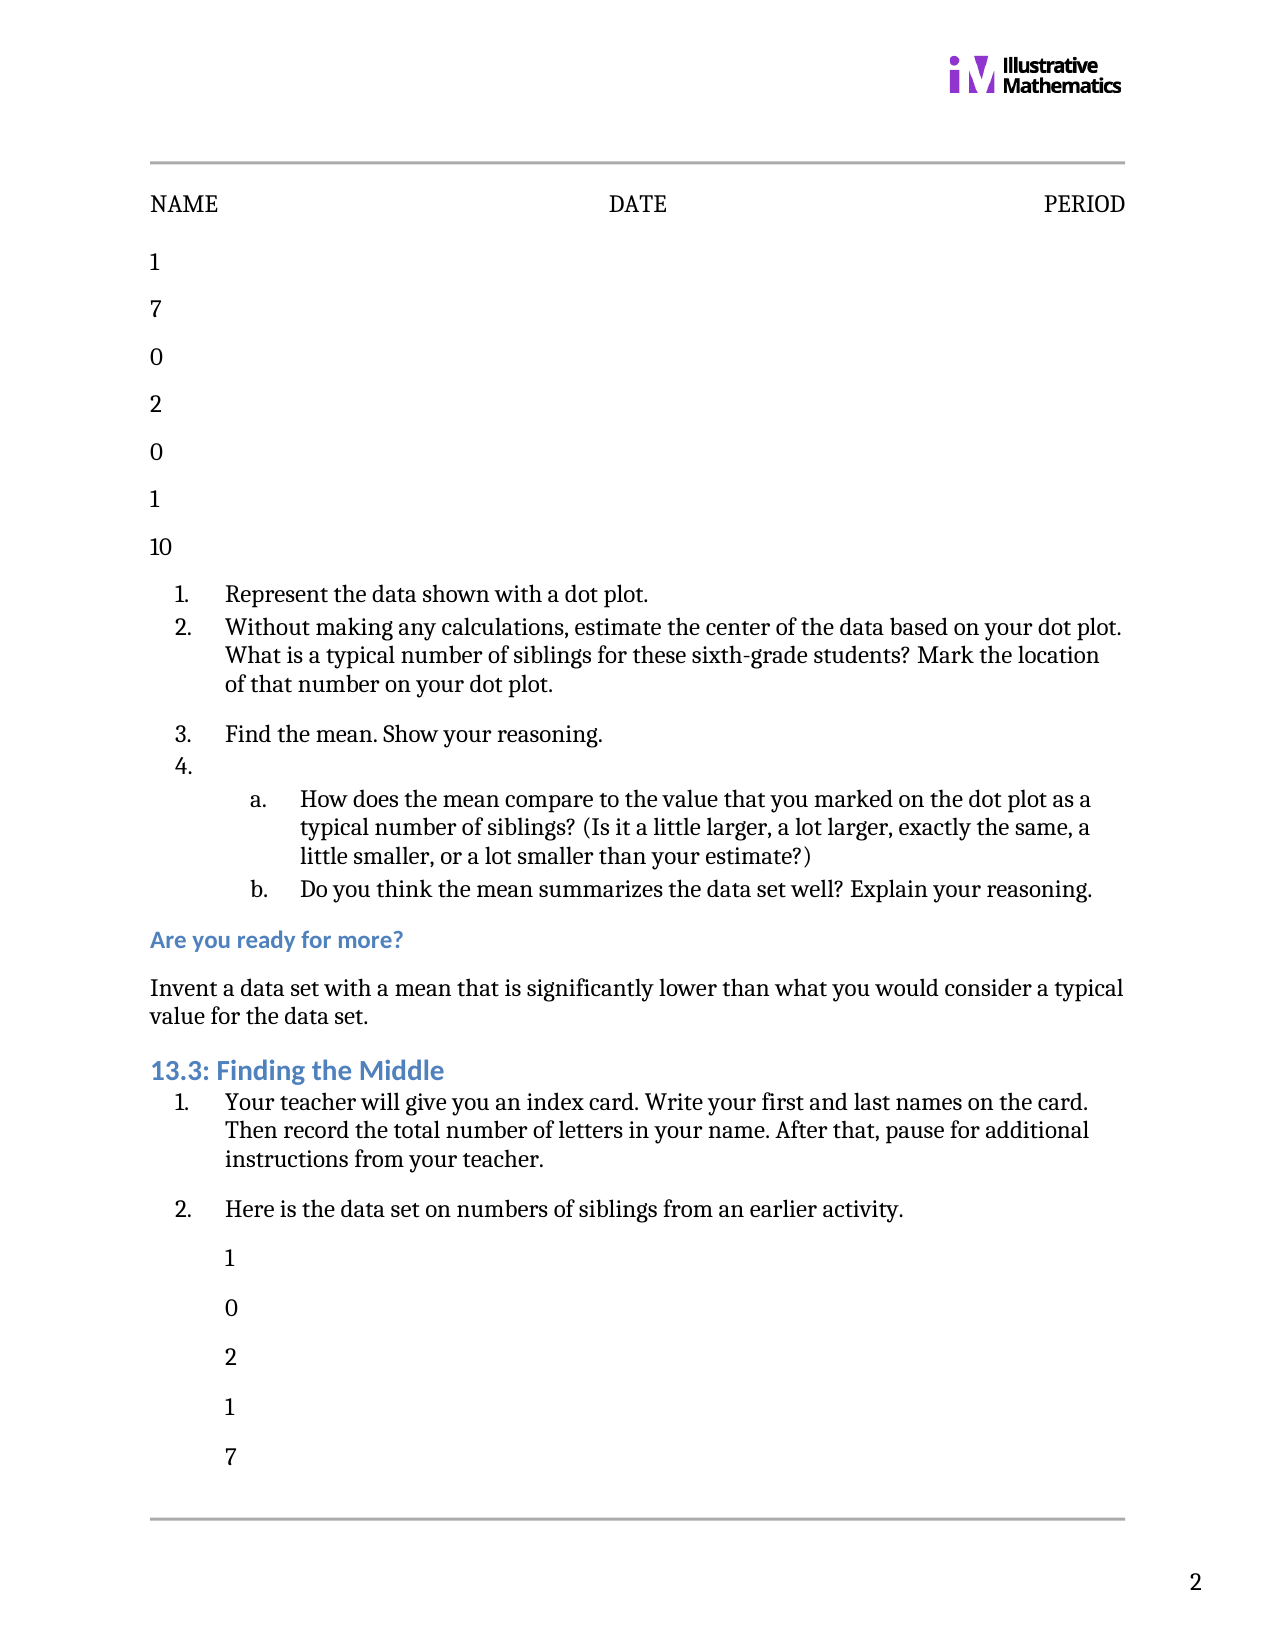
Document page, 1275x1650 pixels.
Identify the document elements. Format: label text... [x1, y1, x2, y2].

subtitle 13.3: Finding the Middle [150, 1052, 1125, 1087]
text 1 [150, 485, 1125, 514]
subtitle Are you ready for more? [150, 924, 1125, 955]
list Without making any calculations, estimate the center of the data based on your dot plot. What is a typical number of siblings for these sixth-grade students? Mark the location of that number on your dot plot. [175, 612, 1125, 699]
text 2 [150, 390, 1125, 419]
list 1 [175, 1244, 1125, 1273]
list Represent the data shown with a dot plot. [175, 580, 1125, 609]
list Your teacher will give you an index card. Write your first and last names on the card. Then record the total number of letters in your name. After that, pause for additional instructions from your teacher. [175, 1087, 1125, 1174]
text 0 [150, 437, 1125, 466]
text 7 [150, 295, 1125, 324]
list Find the mean. Show your reasoning. [175, 719, 1125, 748]
list 7 [175, 1442, 1125, 1471]
text 0 [150, 342, 1125, 371]
list Do you think the mean summarizes the data set well? Explain your reasoning. [250, 874, 1125, 903]
picture [949, 55, 1121, 93]
list Here is the data set on numbers of siblings from an earlier activity. [175, 1194, 1125, 1223]
list 0 [175, 1294, 1125, 1322]
list How does the mean compare to the value that you marked on the dot plot as a typical number of siblings? (Is it a little larger, a lot larger, exactly the same, a little smaller, or a lot smaller than your estimate?) [250, 784, 1125, 871]
list 1 [175, 1393, 1125, 1422]
text 10 [150, 532, 1125, 561]
text 1 [150, 247, 1125, 276]
text Invent a data set with a mean that is significantly lower than what you would consider a typical value for the data set. [150, 973, 1125, 1031]
list 2 [175, 1343, 1125, 1372]
